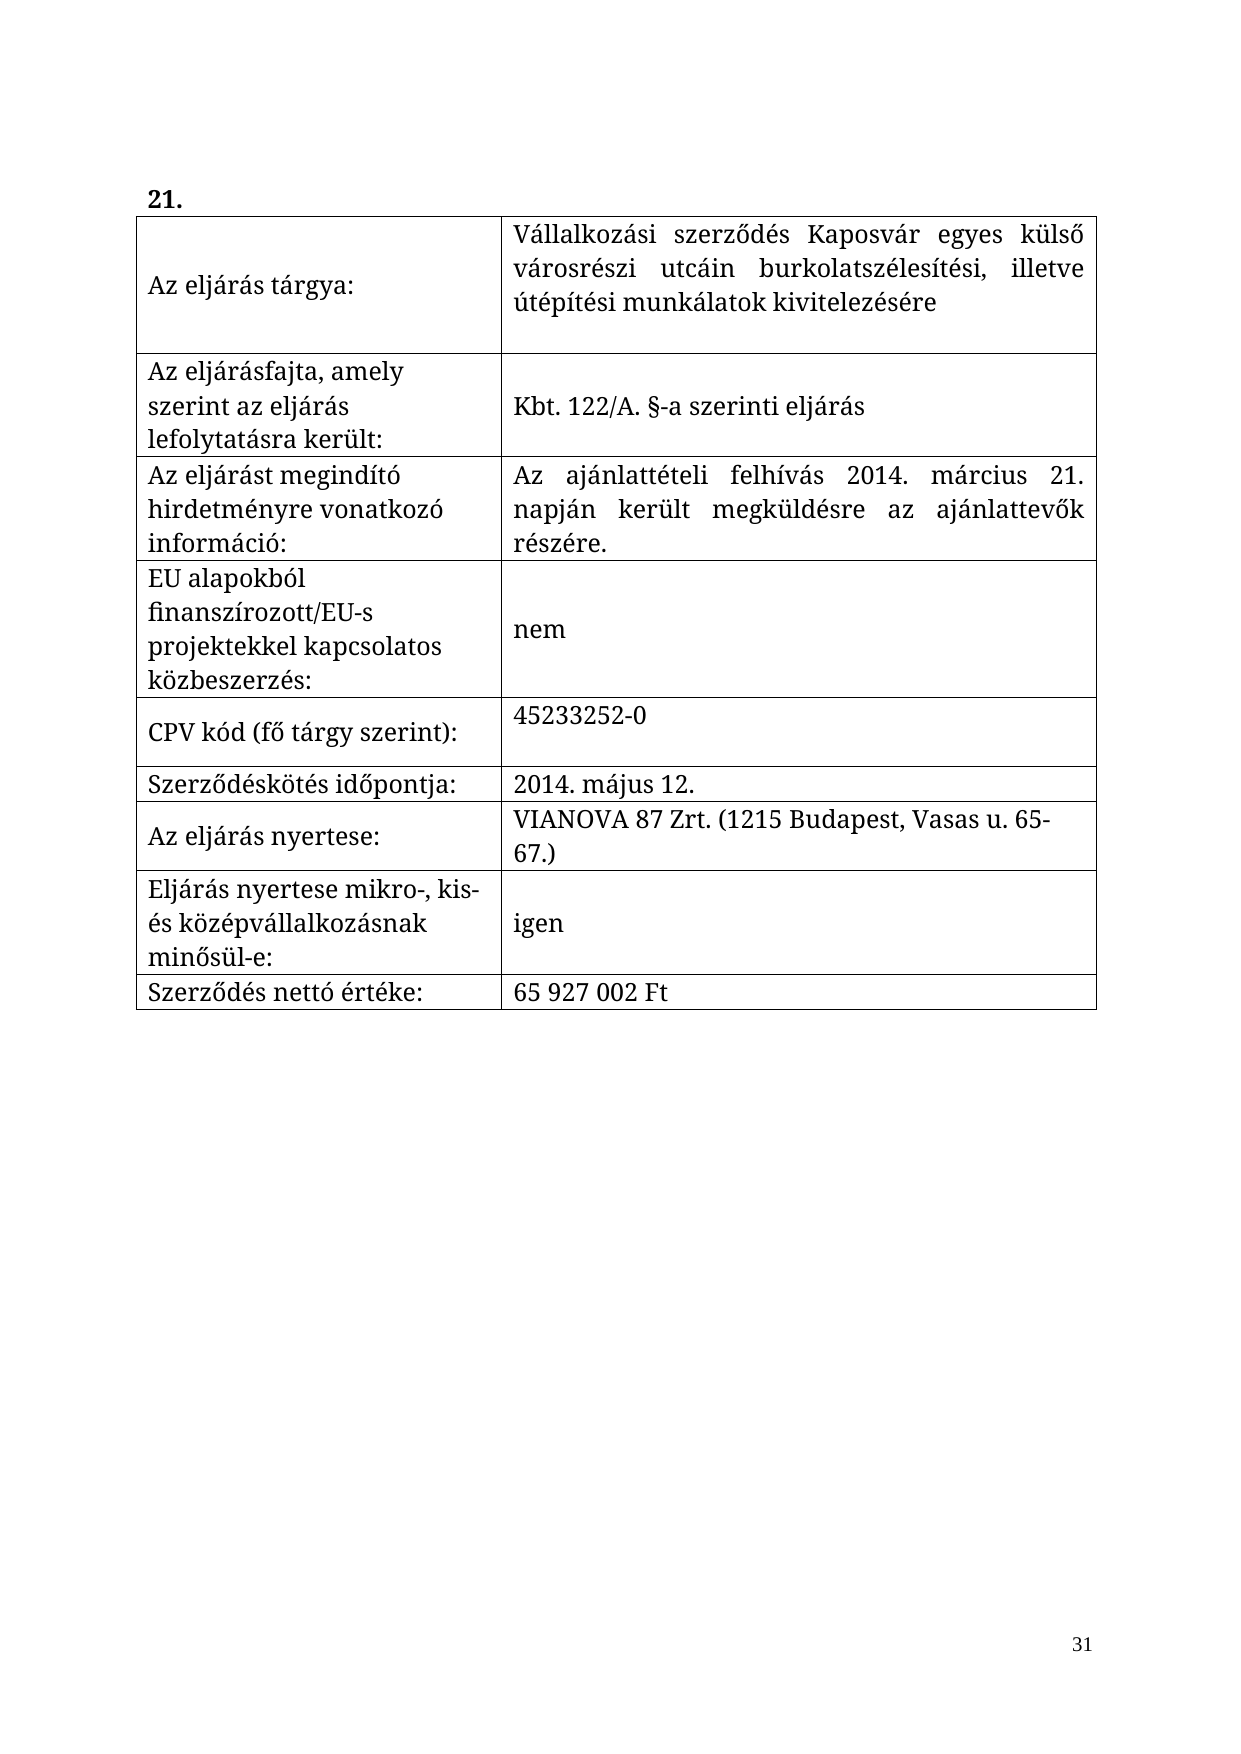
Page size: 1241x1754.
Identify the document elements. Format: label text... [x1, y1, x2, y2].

table_cell EU alapokból finanszírozott/EU-s projektekkel kapcsolatos közbeszerzés: [137, 561, 501, 697]
table_cell Az eljárás nyertese: [137, 802, 501, 870]
table_header Az eljárás tárgya: [137, 217, 501, 353]
table_cell 2014. május 12. [502, 767, 1096, 801]
text 21. [148, 182, 1093, 216]
table_cell Az ajánlattételi felhívás 2014. március 21. napján került megküldésre az ajánlattevők részére. [502, 457, 1096, 559]
table_cell 65 927 002 Ft [502, 975, 1096, 1008]
table_cell Eljárás nyertese mikro-, kis- és középvállalkozásnak minősül-e: [137, 871, 501, 973]
table_cell VIANOVA 87 Zrt. (1215 Budapest, Vasas u. 65-67.) [502, 802, 1096, 870]
table_cell Szerződéskötés időpontja: [137, 767, 501, 801]
table_cell CPV kód (fő tárgy szerint): [137, 698, 501, 766]
table_cell 45233252-0 [502, 698, 1096, 766]
table_cell Az eljárásfajta, amely szerint az eljárás lefolytatásra került: [137, 354, 501, 456]
table_cell Kbt. 122/A. §-a szerinti eljárás [502, 354, 1096, 456]
table_cell Az eljárást megindító hirdetményre vonatkozó információ: [137, 457, 501, 559]
table_cell Szerződés nettó értéke: [137, 975, 501, 1008]
table_cell igen [502, 871, 1096, 973]
table_header Vállalkozási szerződés Kaposvár egyes külső városrészi utcáin burkolatszélesítési, illetve útépítési munkálatok kivitelezésére [502, 217, 1096, 353]
table_cell nem [502, 561, 1096, 697]
